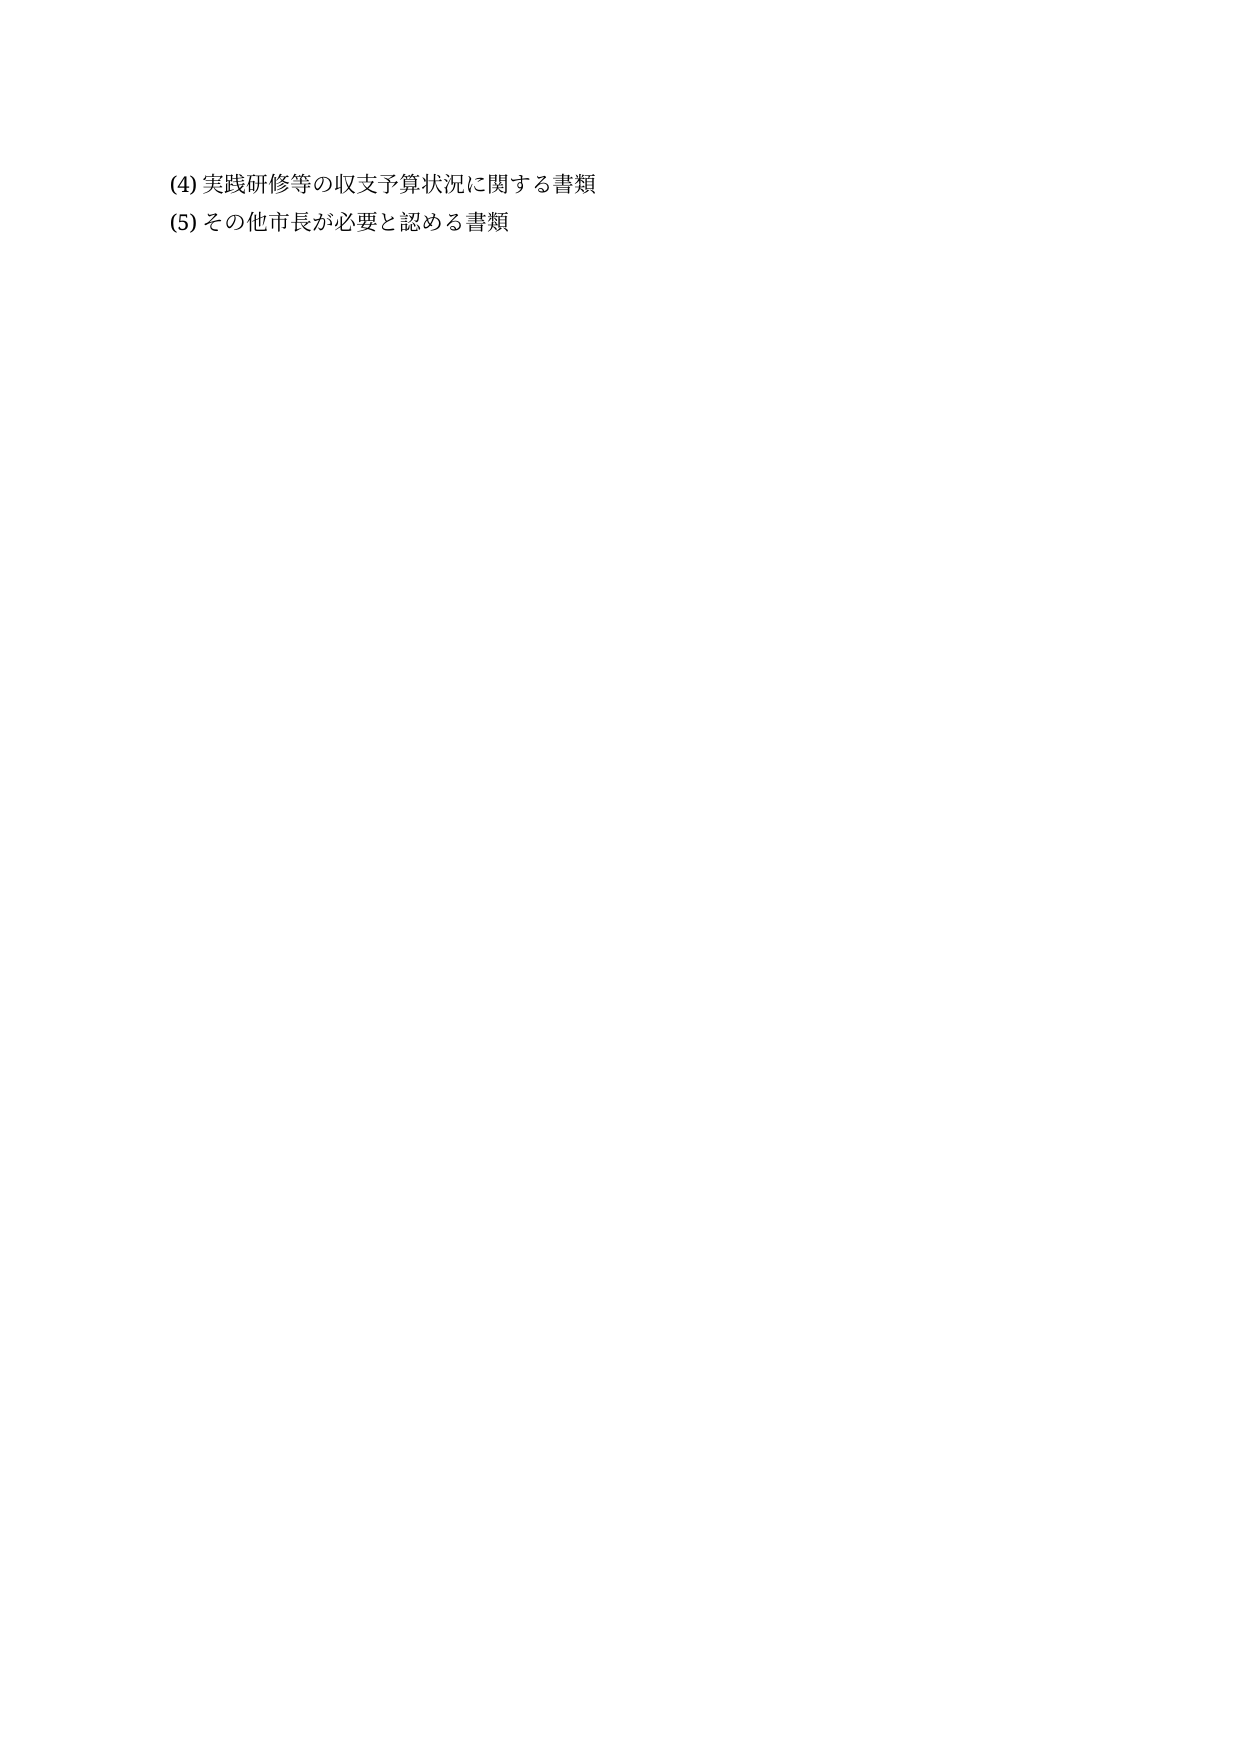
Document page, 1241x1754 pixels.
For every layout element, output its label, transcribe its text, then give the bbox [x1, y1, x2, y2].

text (4) 実践研修等の収支予算状況に関する書類 [148, 164, 1092, 202]
text (5) その他市長が必要と認める書類 [148, 202, 1092, 239]
